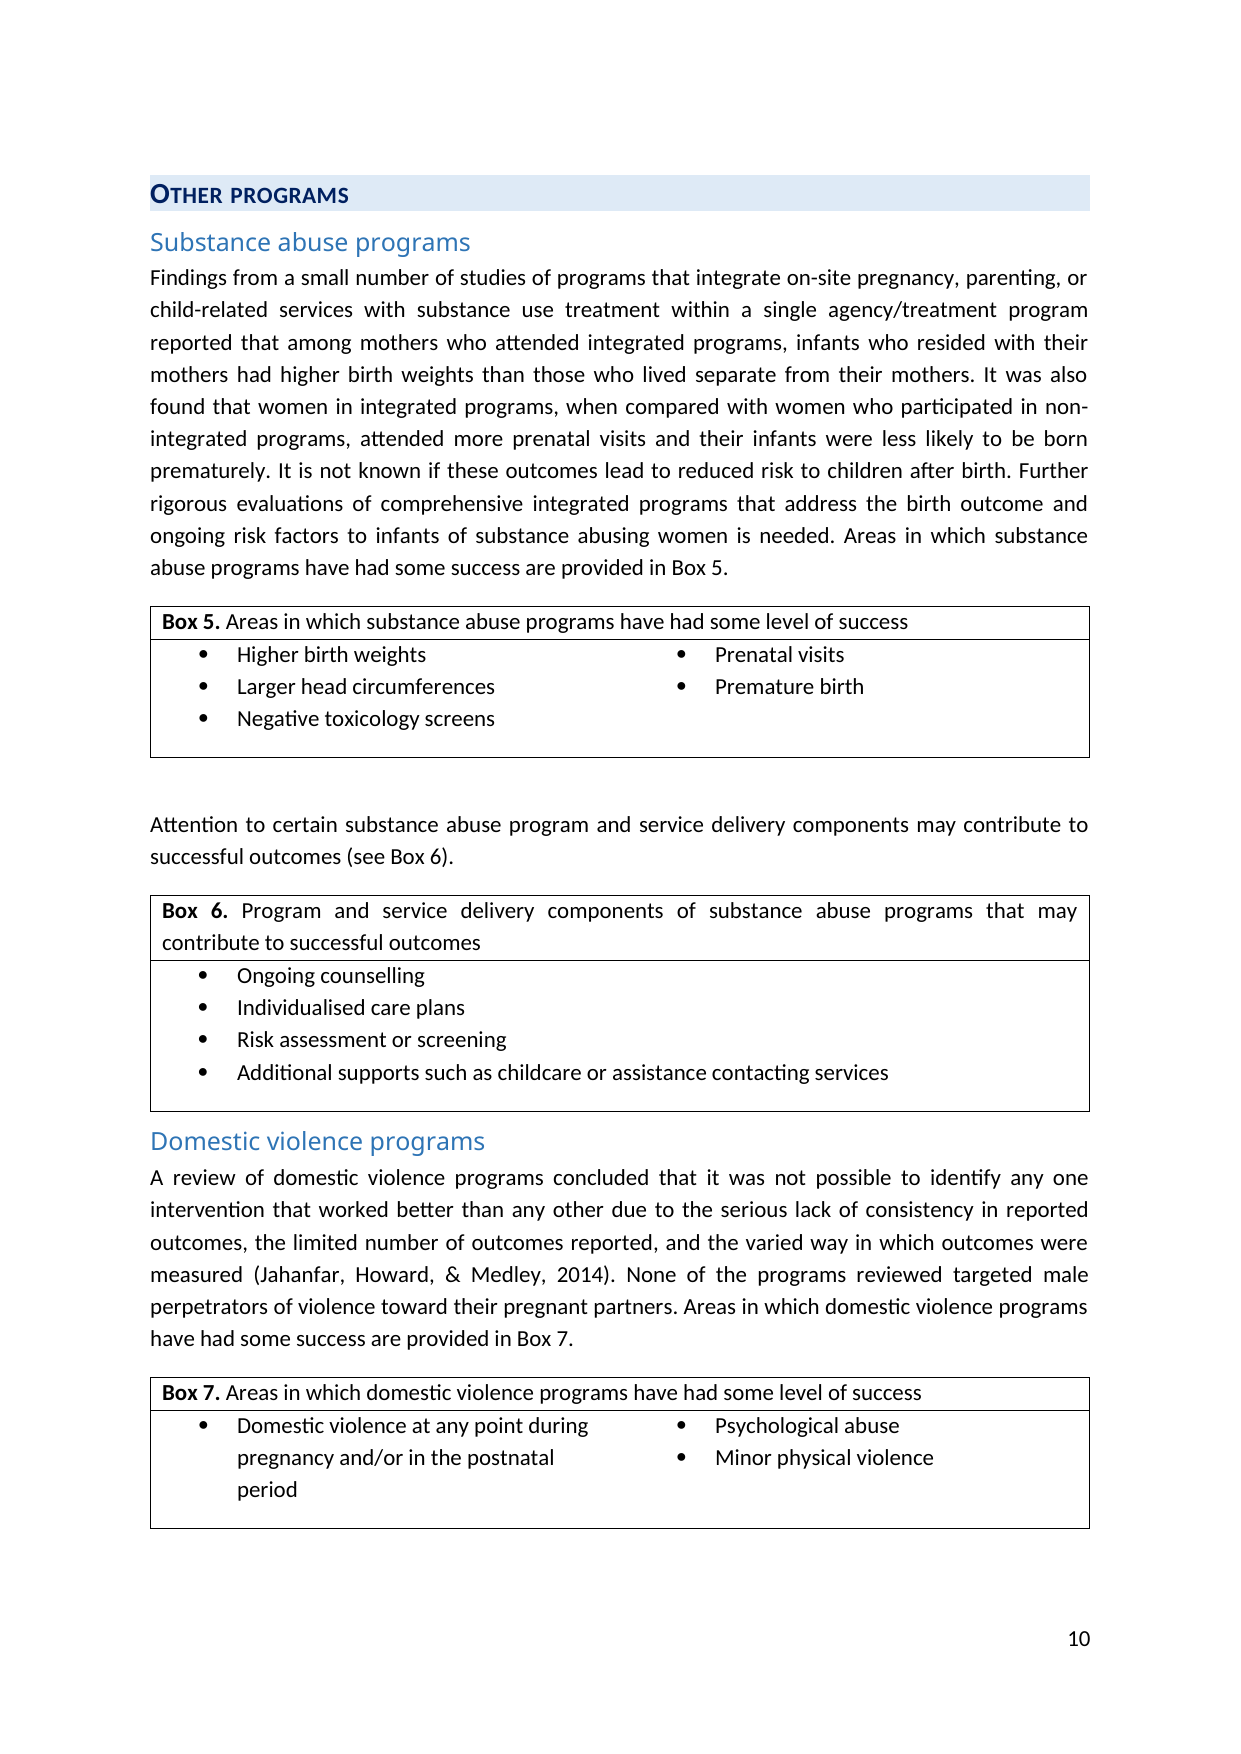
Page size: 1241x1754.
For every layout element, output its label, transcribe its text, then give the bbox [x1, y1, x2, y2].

table_header Box 5. Areas in which substance abuse programs have had some level of success [151, 607, 1089, 639]
table_cell Higher birth weights Larger head circumferences Negative toxicology screens [151, 640, 628, 757]
text Attention to certain substance abuse program and service delivery components may contribute to successful outcomes (see Box 6). [150, 810, 1090, 870]
text A review of domestic violence programs concluded that it was not possible to identify any one intervention that worked better than any other due to the serious lack of consistency in reported outcomes, the limited number of outcomes reported, and the varied way in which outcomes were measured (Jahanfar, Howard, & Medley, 2014). None of the programs reviewed targeted male perpetrators of violence toward their pregnant partners. Areas in which domestic violence programs have had some success are provided in Box 7. [150, 1163, 1090, 1352]
table_cell Ongoing counselling Individualised care plans Risk assessment or screening Additional supports such as childcare or assistance contacting services [151, 961, 1089, 1111]
table_cell Prenatal visits Premature birth [629, 640, 1089, 757]
subtitle Substance abuse programs [150, 224, 1090, 258]
subtitle Domestic violence programs [150, 1124, 1090, 1158]
table_header Box 6. Program and service delivery components of substance abuse programs that may contribute to successful outcomes [151, 896, 1089, 960]
table_cell Domestic violence at any point during pregnancy and/or in the postnatal period [151, 1411, 628, 1528]
text Findings from a small number of studies of programs that integrate on-site pregnancy, parenting, or child-related services with substance use treatment within a single agency/treatment program reported that among mothers who attended integrated programs, infants who resided with their mothers had higher birth weights than those who lived separate from their mothers. It was also found that women in integrated programs, when compared with women who participated in non-integrated programs, attended more prenatal visits and their infants were less likely to be born prematurely. It is not known if these outcomes lead to reduced risk to children after birth. Further rigorous evaluations of comprehensive integrated programs that address the birth outcome and ongoing risk factors to infants of substance abusing women is needed. Areas in which substance abuse programs have had some success are provided in Box 5. [150, 263, 1090, 581]
table_cell Psychological abuse Minor physical violence [629, 1411, 1089, 1528]
text Other programs [150, 175, 1090, 211]
table_header Box 7. Areas in which domestic violence programs have had some level of success [151, 1378, 1089, 1410]
